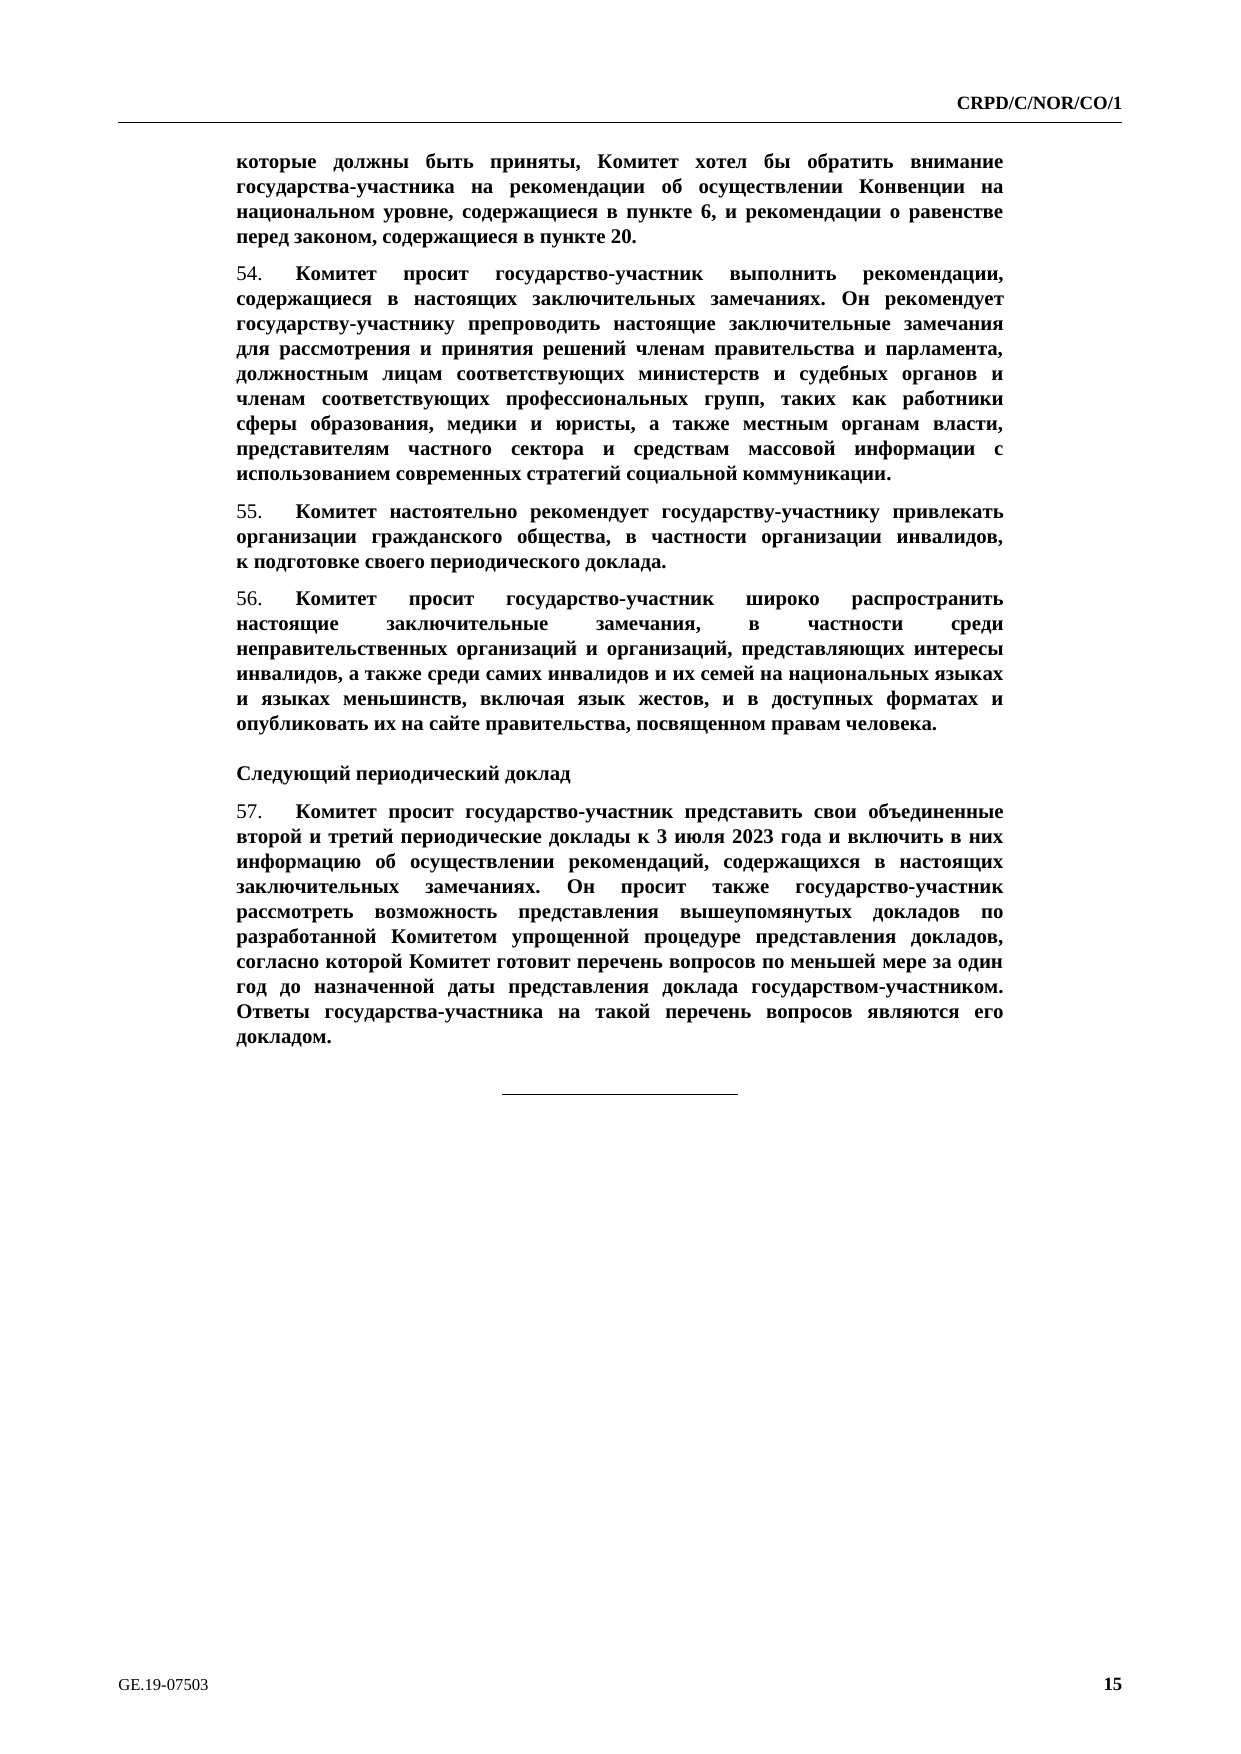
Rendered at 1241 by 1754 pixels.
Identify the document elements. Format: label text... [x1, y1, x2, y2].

text 54. Комитет просит государство-участник выполнить рекомендации, содержащиеся в настоящих заключительных замечаниях. Он рекомендует государству-участнику препроводить настоящие заключительные замечания для рассмотрения и принятия решений членам правительства и парламента, должностным лицам соответствующих министерств и судебных органов и членам соответствующих профессиональных групп, таких как работники сферы образования, медики и юристы, а также местным органам власти, представителям частного сектора и средствам массовой информации с использованием современных стратегий социальной коммуникации. [236, 260, 1004, 485]
text Следующий периодический доклад [118, 760, 1004, 785]
text 56. Комитет просит государство-участник широко распространить настоящие заключительные замечания, в частности среди неправительственных организаций и организаций, представляющих интересы инвалидов, а также среди самих инвалидов и их семей на национальных языках и языках меньшинств, включая язык жестов, и в доступных форматах и опубликовать их на сайте правительства, посвященном правам человека. [236, 585, 1004, 735]
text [236, 148, 1004, 248]
text 55. Комитет настоятельно рекомендует государству-участнику привлекать организации гражданского общества, в частности организации инвалидов, к подготовке своего периодического доклада. [236, 498, 1004, 573]
text 57. Комитет просит государство-участник представить свои объединенные второй и третий периодические доклады к 3 июля 2023 года и включить в них информацию об осуществлении рекомендаций, содержащихся в настоящих заключительных замечаниях. Он просит также государство-участник рассмотреть возможность представления вышеупомянутых докладов по разработанной Комитетом упрощенной процедуре представления докладов, согласно которой Комитет готовит перечень вопросов по меньшей мере за один год до назначенной даты представления доклада государством-участником. Ответы государства-участника на такой перечень вопросов являются его докладом. [236, 798, 1004, 1048]
